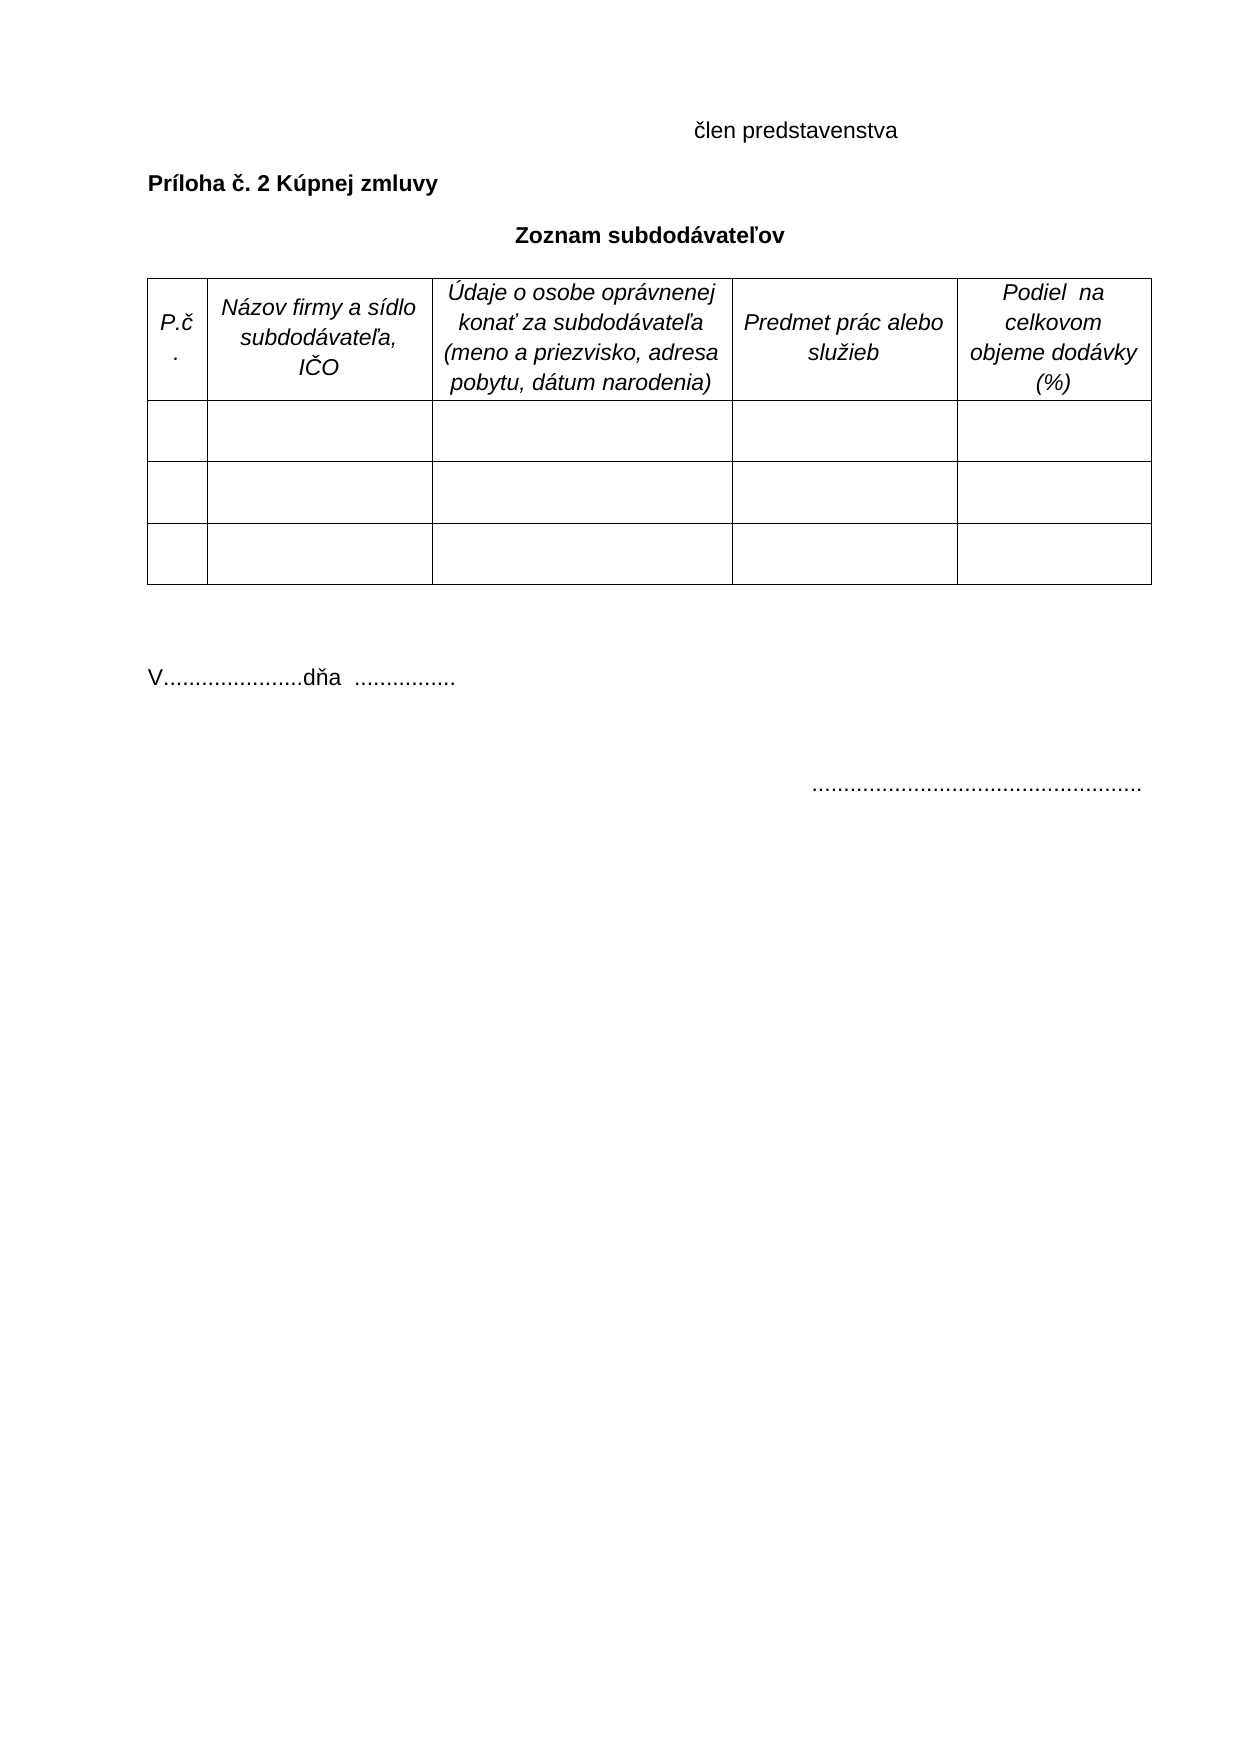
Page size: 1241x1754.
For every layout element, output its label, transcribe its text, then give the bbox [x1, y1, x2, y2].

table_cell [148, 401, 207, 461]
table_cell [733, 401, 957, 461]
text V......................dňa ................ [148, 664, 1152, 691]
table_cell [733, 524, 957, 584]
table_header Predmet prác alebo služieb [733, 279, 957, 400]
table_cell [208, 401, 432, 461]
table_cell [208, 462, 432, 523]
table_header P.č. [148, 279, 207, 400]
text člen predstavenstva [148, 117, 1152, 143]
table_header Podiel na celkovom objeme dodávky (%) [958, 279, 1151, 400]
table_cell [958, 462, 1151, 523]
table_cell [148, 524, 207, 584]
table_cell [958, 524, 1151, 584]
text Zoznam subdodávateľov [148, 222, 1152, 249]
table_cell [958, 401, 1151, 461]
text .................................................... [148, 770, 1152, 822]
table_header Údaje o osobe oprávnenej konať za subdodávateľa (meno a priezvisko, adresa pobytu, dátum narodenia) [433, 279, 732, 400]
table_cell [148, 462, 207, 523]
table_cell [433, 401, 732, 461]
text Príloha č. 2 Kúpnej zmluvy [148, 170, 1152, 196]
table_cell [208, 524, 432, 584]
table_cell [433, 462, 732, 523]
table_cell [433, 524, 732, 584]
table_header Názov firmy a sídlo subdodávateľa, IČO [208, 279, 432, 400]
table_cell [733, 462, 957, 523]
